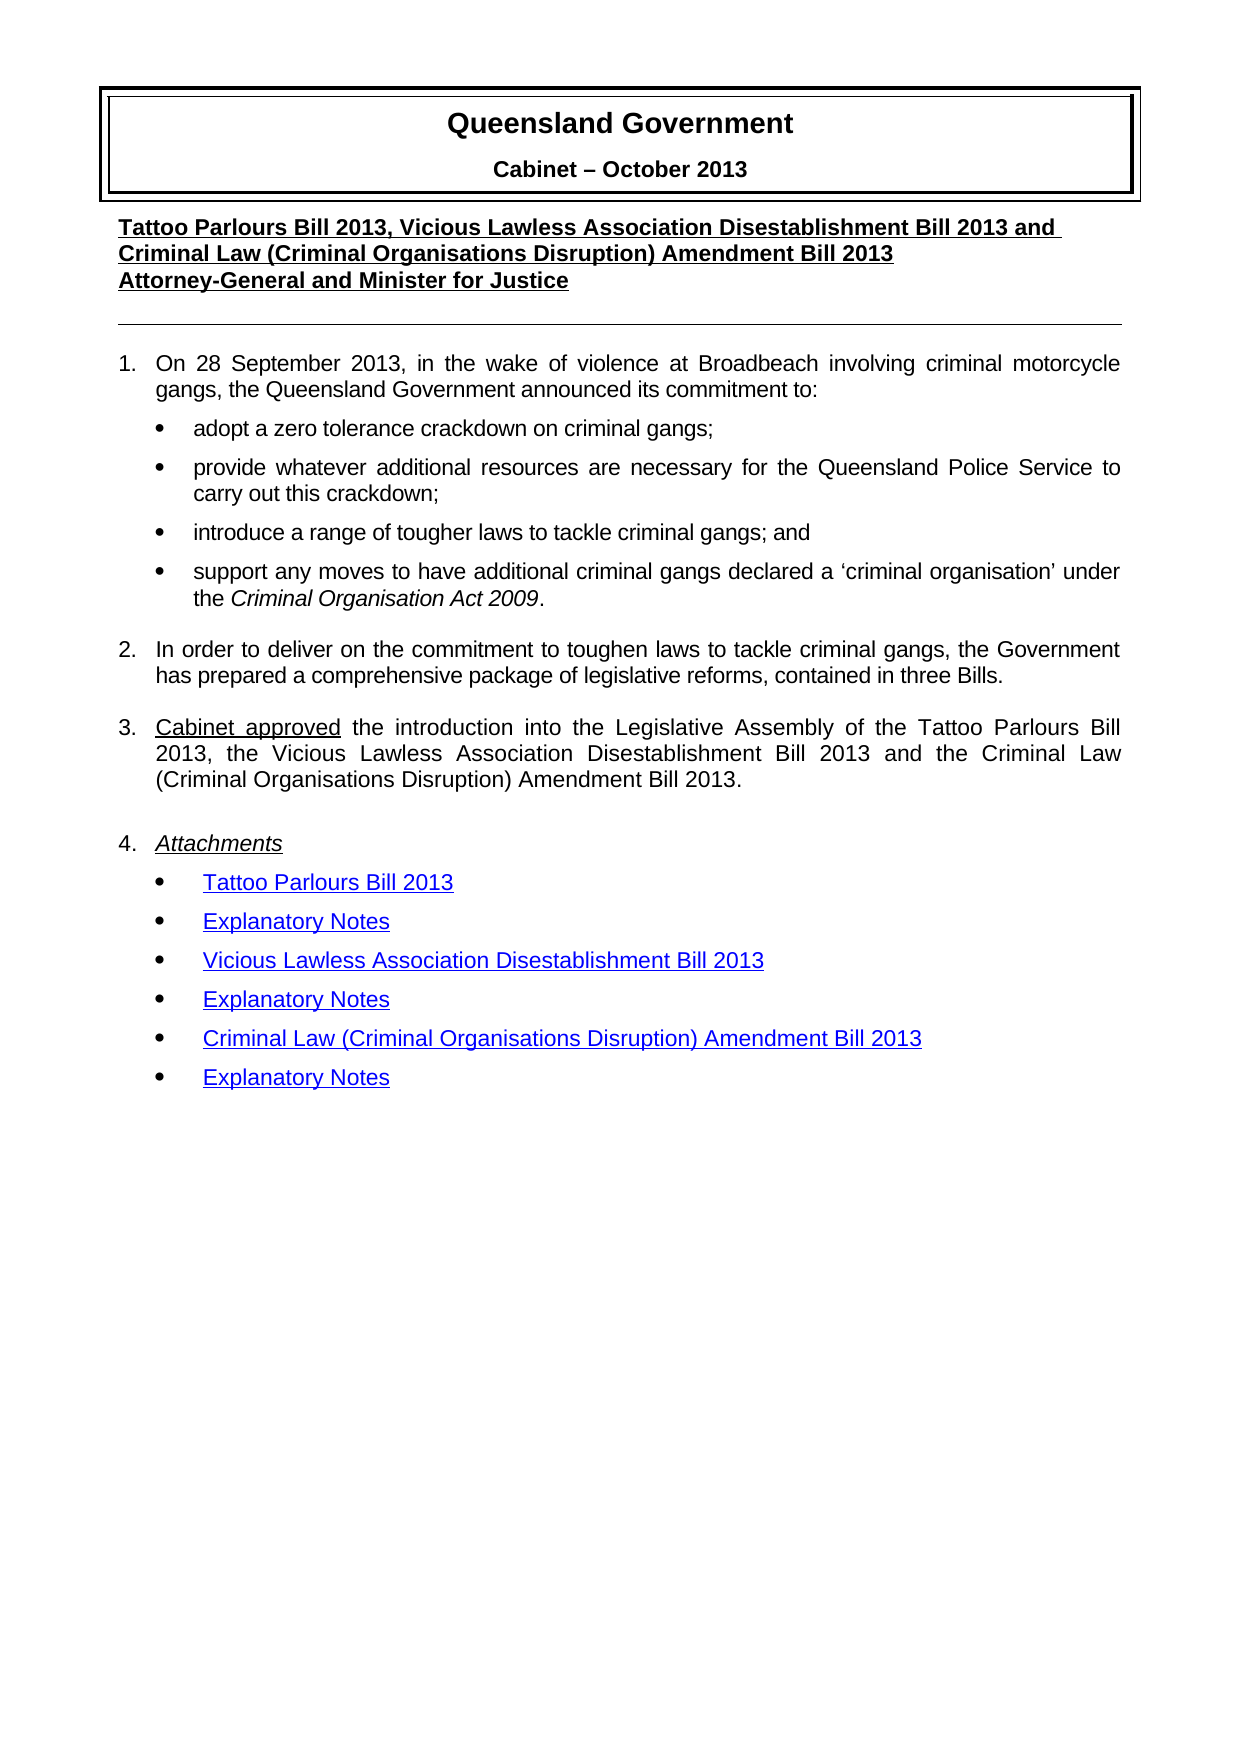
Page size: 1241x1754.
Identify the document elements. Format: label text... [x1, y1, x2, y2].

list Attachments [118, 830, 1122, 856]
list introduce a range of tougher laws to tackle criminal gangs; and [156, 519, 1122, 546]
list Tattoo Parlours Bill 2013 [155, 869, 1122, 896]
list In order to deliver on the commitment to toughen laws to tackle criminal gangs, the Government has prepared a comprehensive package of legislative reforms, contained in three Bills. [118, 636, 1122, 688]
list support any moves to have additional criminal gangs declared a ‘criminal organisation’ under the Criminal Organisation Act 2009. [156, 558, 1122, 611]
list adopt a zero tolerance crackdown on criminal gangs; [156, 415, 1122, 442]
list Criminal Law (Criminal Organisations Disruption) Amendment Bill 2013 [155, 1025, 1122, 1052]
list Explanatory Notes [155, 908, 1122, 934]
list On 28 September 2013, in the wake of violence at Broadbeach involving criminal motorcycle gangs, the Queensland Government announced its commitment to: [118, 350, 1122, 403]
list Explanatory Notes [155, 986, 1122, 1013]
list provide whatever additional resources are necessary for the Queensland Police Service to carry out this crackdown; [156, 454, 1122, 507]
list Cabinet approved the introduction into the Legislative Assembly of the Tattoo Parlours Bill 2013, the Vicious Lawless Association Disestablishment Bill 2013 and the Criminal Law (Criminal Organisations Disruption) Amendment Bill 2013. [118, 713, 1122, 793]
list Explanatory Notes [155, 1064, 1122, 1091]
list Vicious Lawless Association Disestablishment Bill 2013 [155, 947, 1122, 974]
